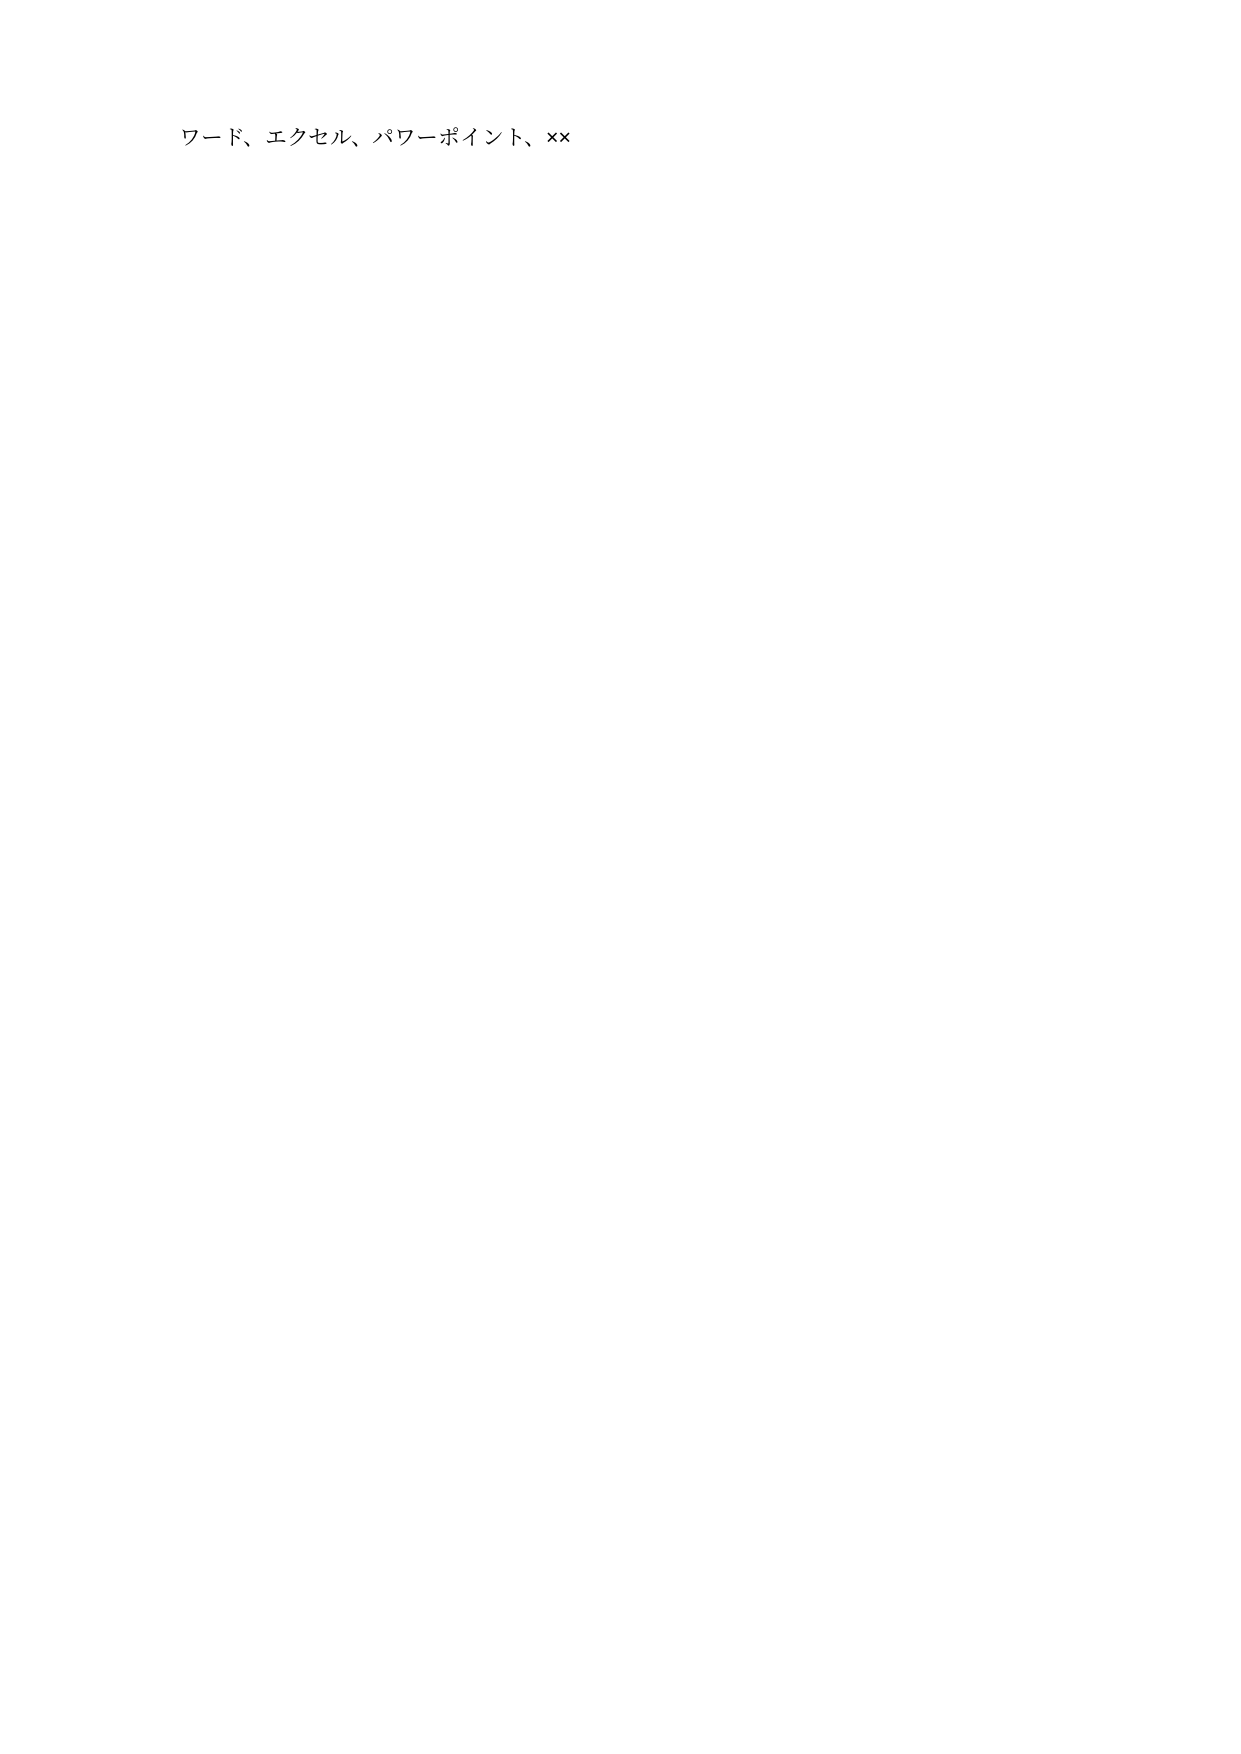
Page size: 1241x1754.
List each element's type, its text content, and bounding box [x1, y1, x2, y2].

text ワード、エクセル、パワーポイント、×× [136, 120, 1104, 153]
